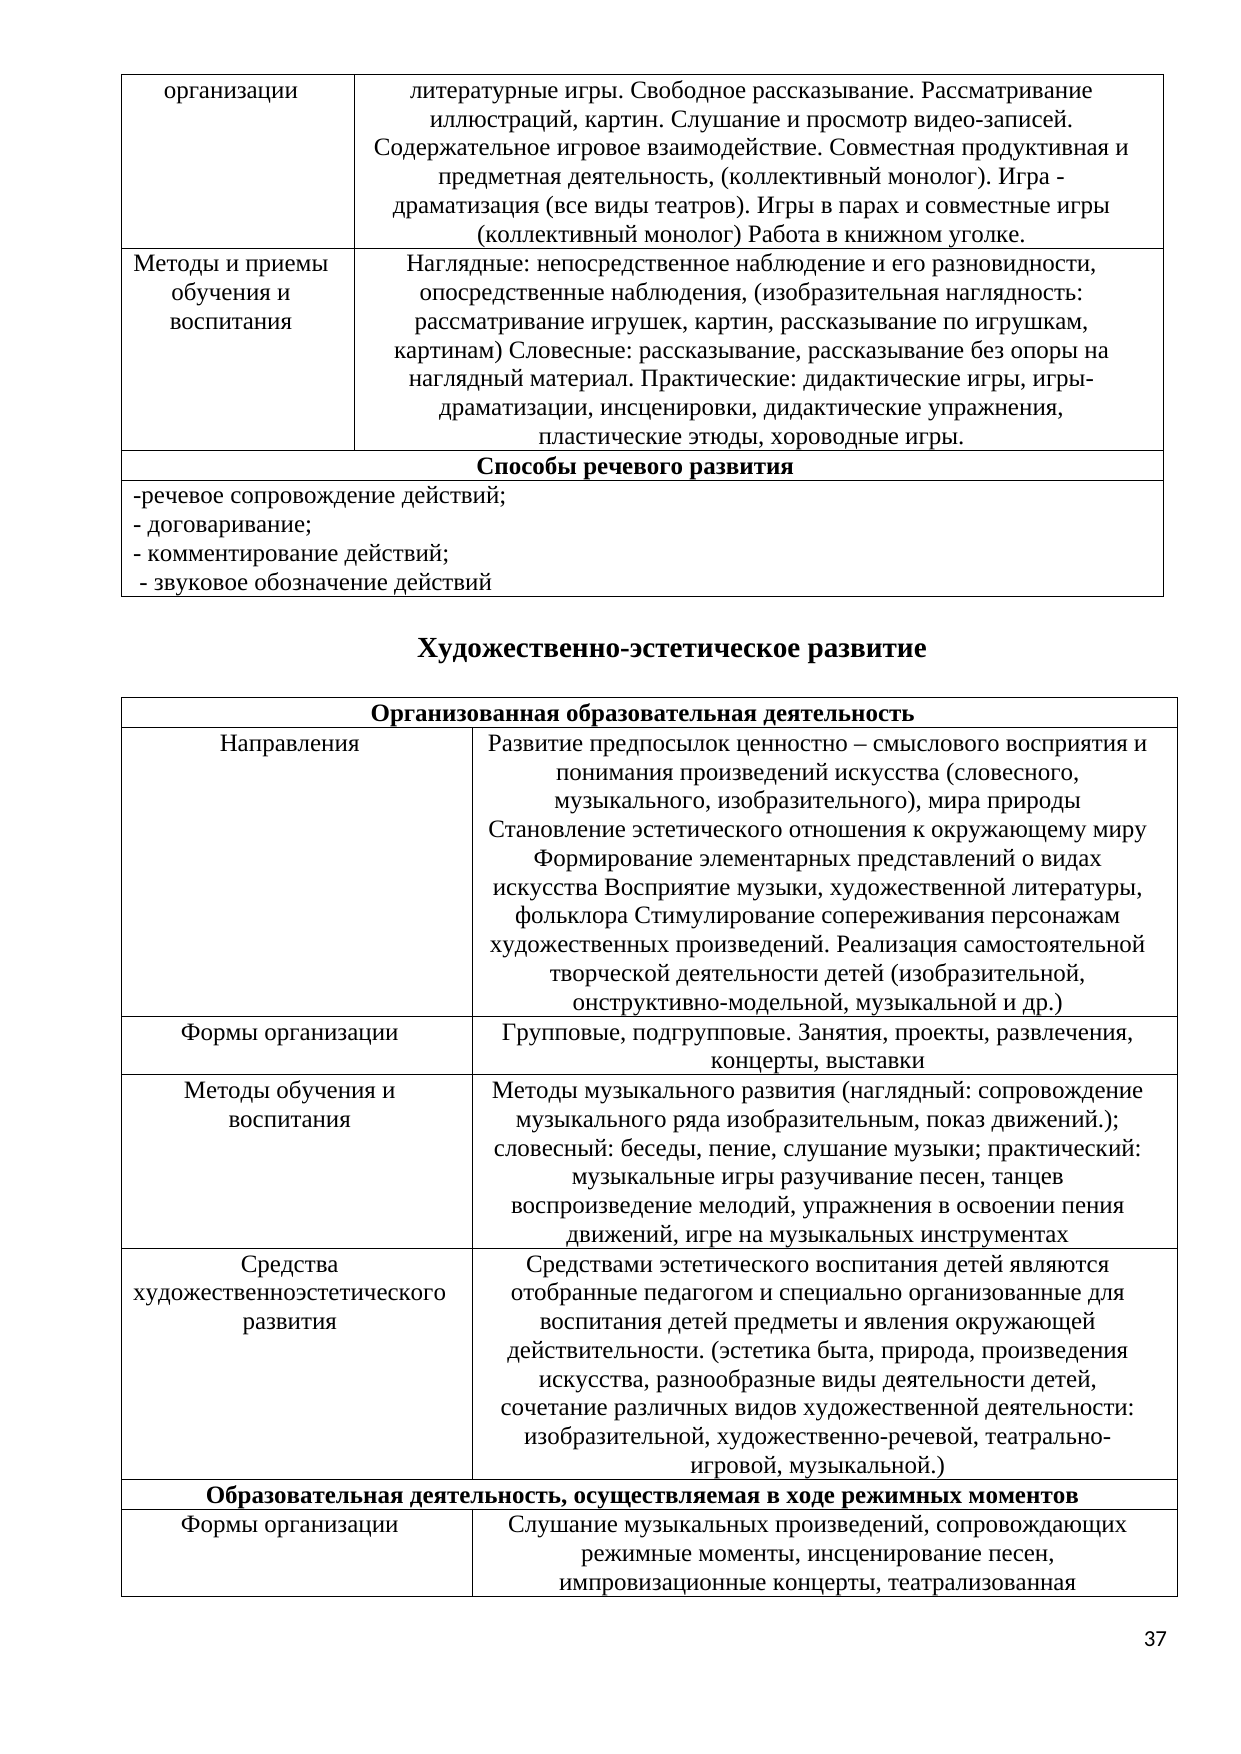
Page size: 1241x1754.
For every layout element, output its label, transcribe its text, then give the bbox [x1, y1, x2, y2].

table_cell Методы обучения и воспитания [122, 1075, 472, 1248]
table_cell Средства художественноэстетического развития [122, 1249, 472, 1479]
table_cell Направления [122, 728, 472, 1016]
table_cell Методы и приемы обучения и воспитания [122, 249, 354, 450]
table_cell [473, 1510, 1177, 1596]
table_cell Формы организации [122, 1017, 472, 1074]
table_cell Развитие предпосылок ценностно – смыслового восприятия и понимания произведений искусства (словесного, музыкального, изобразительного), мира природы Становление эстетического отношения к окружающему миру Формирование элементарных представлений о видах искусства Восприятие музыки, художественной литературы, фольклора Стимулирование сопереживания персонажам художественных произведений. Реализация самостоятельной творческой деятельности детей (изобразительной, онструктивно-модельной, музыкальной и др.) [473, 728, 1177, 1016]
table_cell Методы музыкального развития (наглядный: сопровождение музыкального ряда изобразительным, показ движений.); словесный: беседы, пение, слушание музыки; практический: музыкальные игры разучивание песен, танцев воспроизведение мелодий, упражнения в освоении пения движений, игре на музыкальных инструментах [473, 1075, 1177, 1248]
table_cell Способы речевого развития [122, 451, 1163, 479]
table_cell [355, 75, 1163, 247]
list Художественно-эстетическое развитие [133, 630, 1152, 664]
table_cell Формы организации [122, 1510, 472, 1596]
table_cell Наглядные: непосредственное наблюдение и его разновидности, опосредственные наблюдения, (изобразительная наглядность: рассматривание игрушек, картин, рассказывание по игрушкам, картинам) Словесные: рассказывание, рассказывание без опоры на наглядный материал. Практические: дидактические игры, игры- драматизации, инсценировки, дидактические упражнения, пластические этюды, хороводные игры. [355, 249, 1163, 450]
table_header Организованная образовательная деятельность [122, 698, 1177, 727]
table_cell Формы организации [122, 75, 354, 247]
table_cell -речевое сопровождение действий; - договаривание; - комментирование действий; - звуковое обозначение действий [122, 481, 1163, 596]
table_cell Групповые, подгрупповые. Занятия, проекты, развлечения, концерты, выставки [473, 1017, 1177, 1074]
table_cell Образовательная деятельность, осуществляемая в ходе режимных моментов [122, 1480, 1177, 1508]
table_cell Средствами эстетического воспитания детей являются отобранные педагогом и специально организованные для воспитания детей предметы и явления окружающей действительности. (эстетика быта, природа, произведения искусства, разнообразные виды деятельности детей, сочетание различных видов художественной деятельности: изобразительной, художественно-речевой, театрально-игровой, музыкальной.) [473, 1249, 1177, 1479]
